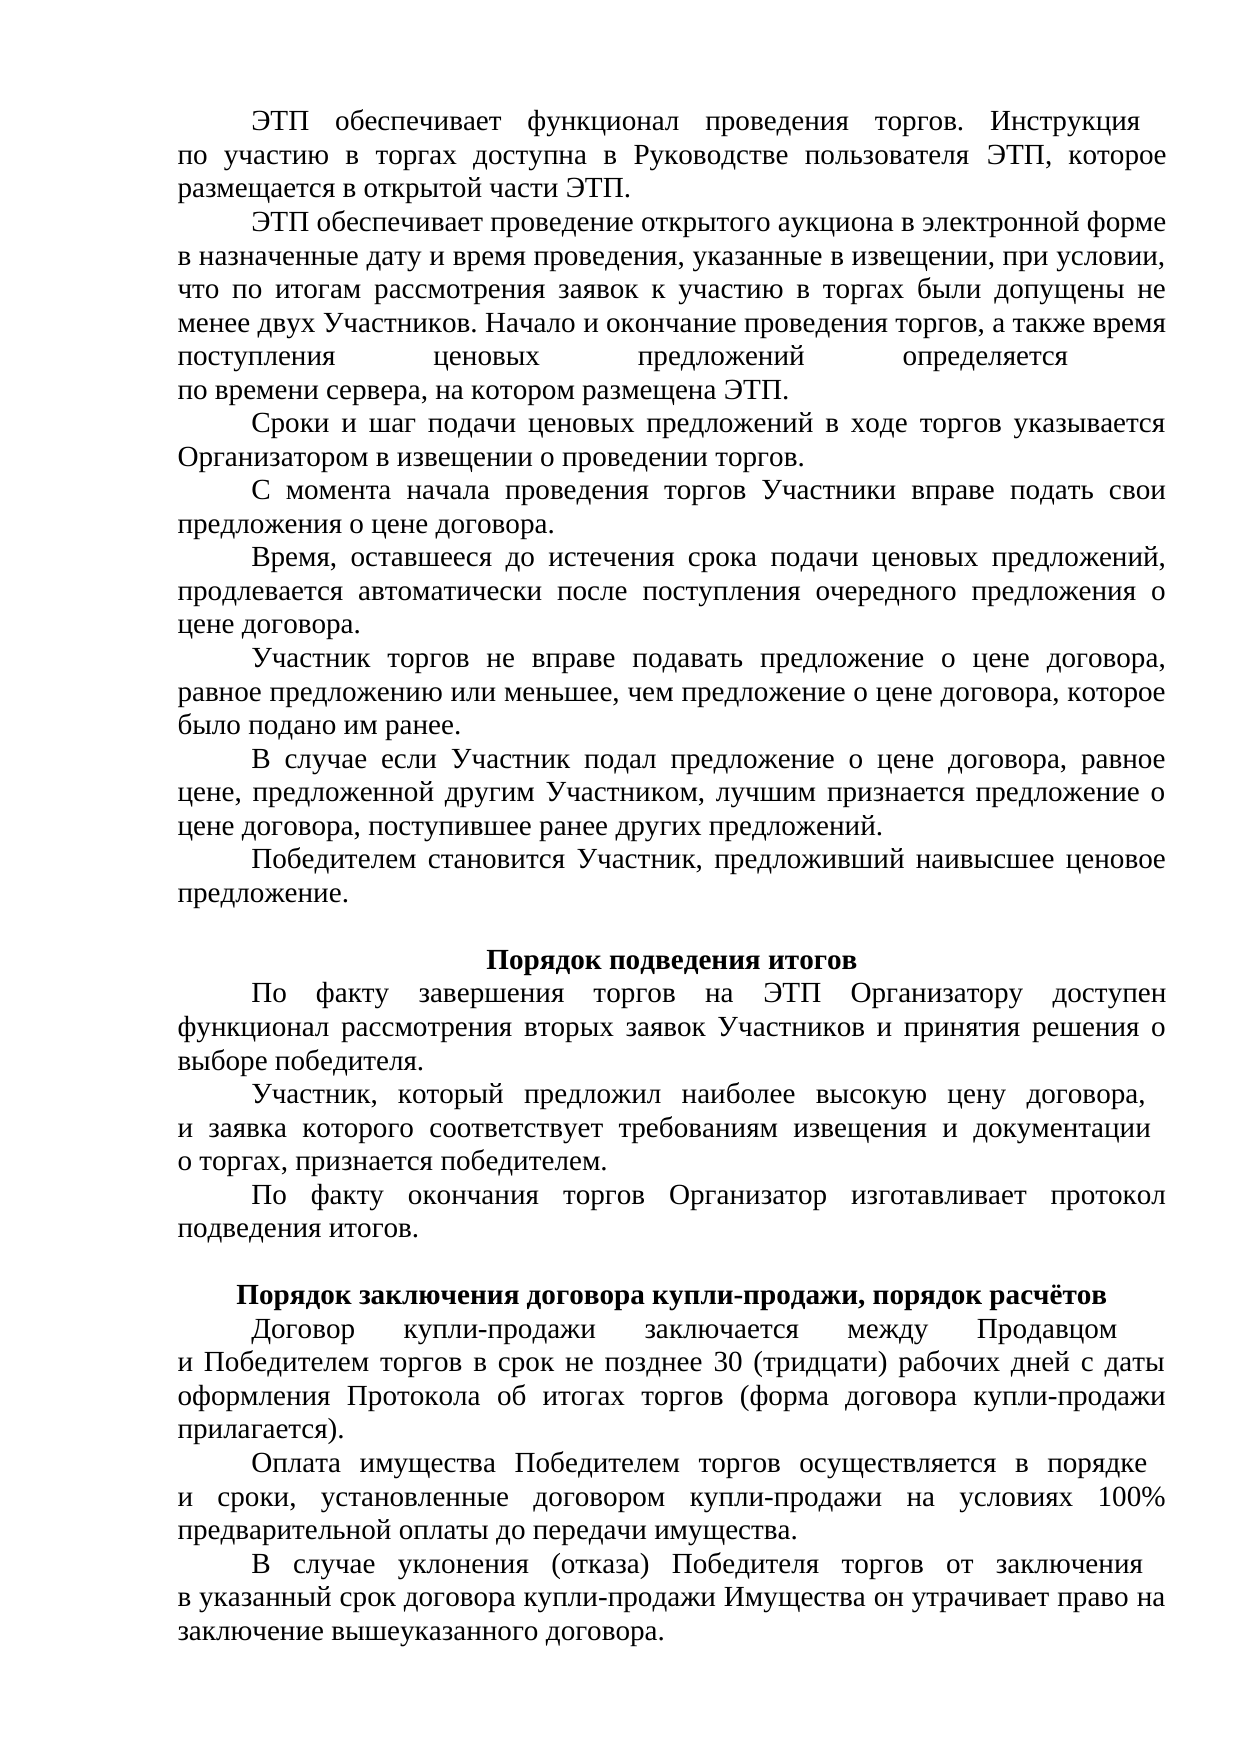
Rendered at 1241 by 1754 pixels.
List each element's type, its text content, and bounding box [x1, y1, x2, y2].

text Время, оставшееся до истечения срока подачи ценовых предложений, продлевается автоматически после поступления очередного предложения о цене договора. [177, 539, 1167, 640]
text Договор купли-продажи заключается между Продавцом и Победителем торгов в срок не позднее 30 (тридцати) рабочих дней с даты оформления Протокола об итогах торгов (форма договора купли-продажи прилагается). [177, 1311, 1167, 1445]
text Победителем становится Участник, предложивший наивысшее ценовое предложение. [177, 841, 1167, 908]
text По факту окончания торгов Организатор изготавливает протокол подведения итогов. [177, 1177, 1167, 1244]
text Участник, который предложил наиболее высокую цену договора, и заявка которого соответствует требованиям извещения и документации о торгах, признается победителем. [177, 1076, 1167, 1177]
text В случае уклонения (отказа) Победителя торгов от заключения в указанный срок договора купли-продажи Имущества он утрачивает право на заключение вышеуказанного договора. [177, 1546, 1167, 1646]
text Участник торгов не вправе подавать предложение о цене договора, равное предложению или меньшее, чем предложение о цене договора, которое было подано им ранее. [177, 640, 1167, 741]
text Порядок подведения итогов [177, 942, 1167, 976]
text По факту завершения торгов на ЭТП Организатору доступен функционал рассмотрения вторых заявок Участников и принятия решения о выборе победителя. [177, 976, 1167, 1076]
text ЭТП обеспечивает функционал проведения торгов. Инструкция по участию в торгах доступна в Руководстве пользователя ЭТП, которое размещается в открытой части ЭТП. [177, 103, 1167, 204]
text Порядок заключения договора купли-продажи, порядок расчётов [177, 1277, 1167, 1311]
text В случае если Участник подал предложение о цене договора, равное цене, предложенной другим Участником, лучшим признается предложение о цене договора, поступившее ранее других предложений. [177, 741, 1167, 841]
text С момента начала проведения торгов Участники вправе подать свои предложения о цене договора. [177, 472, 1167, 539]
text ЭТП обеспечивает проведение открытого аукциона в электронной форме в назначенные дату и время проведения, указанные в извещении, при условии, что по итогам рассмотрения заявок к участию в торгах были допущены не менее двух Участников. Начало и окончание проведения торгов, а также время поступления ценовых предложений определяется по времени сервера, на котором размещена ЭТП. [177, 204, 1167, 405]
text Сроки и шаг подачи ценовых предложений в ходе торгов указывается Организатором в извещении о проведении торгов. [177, 405, 1167, 472]
text Оплата имущества Победителем торгов осуществляется в порядке и сроки, установленные договором купли-продажи на условиях 100% предварительной оплаты до передачи имущества. [177, 1445, 1167, 1546]
